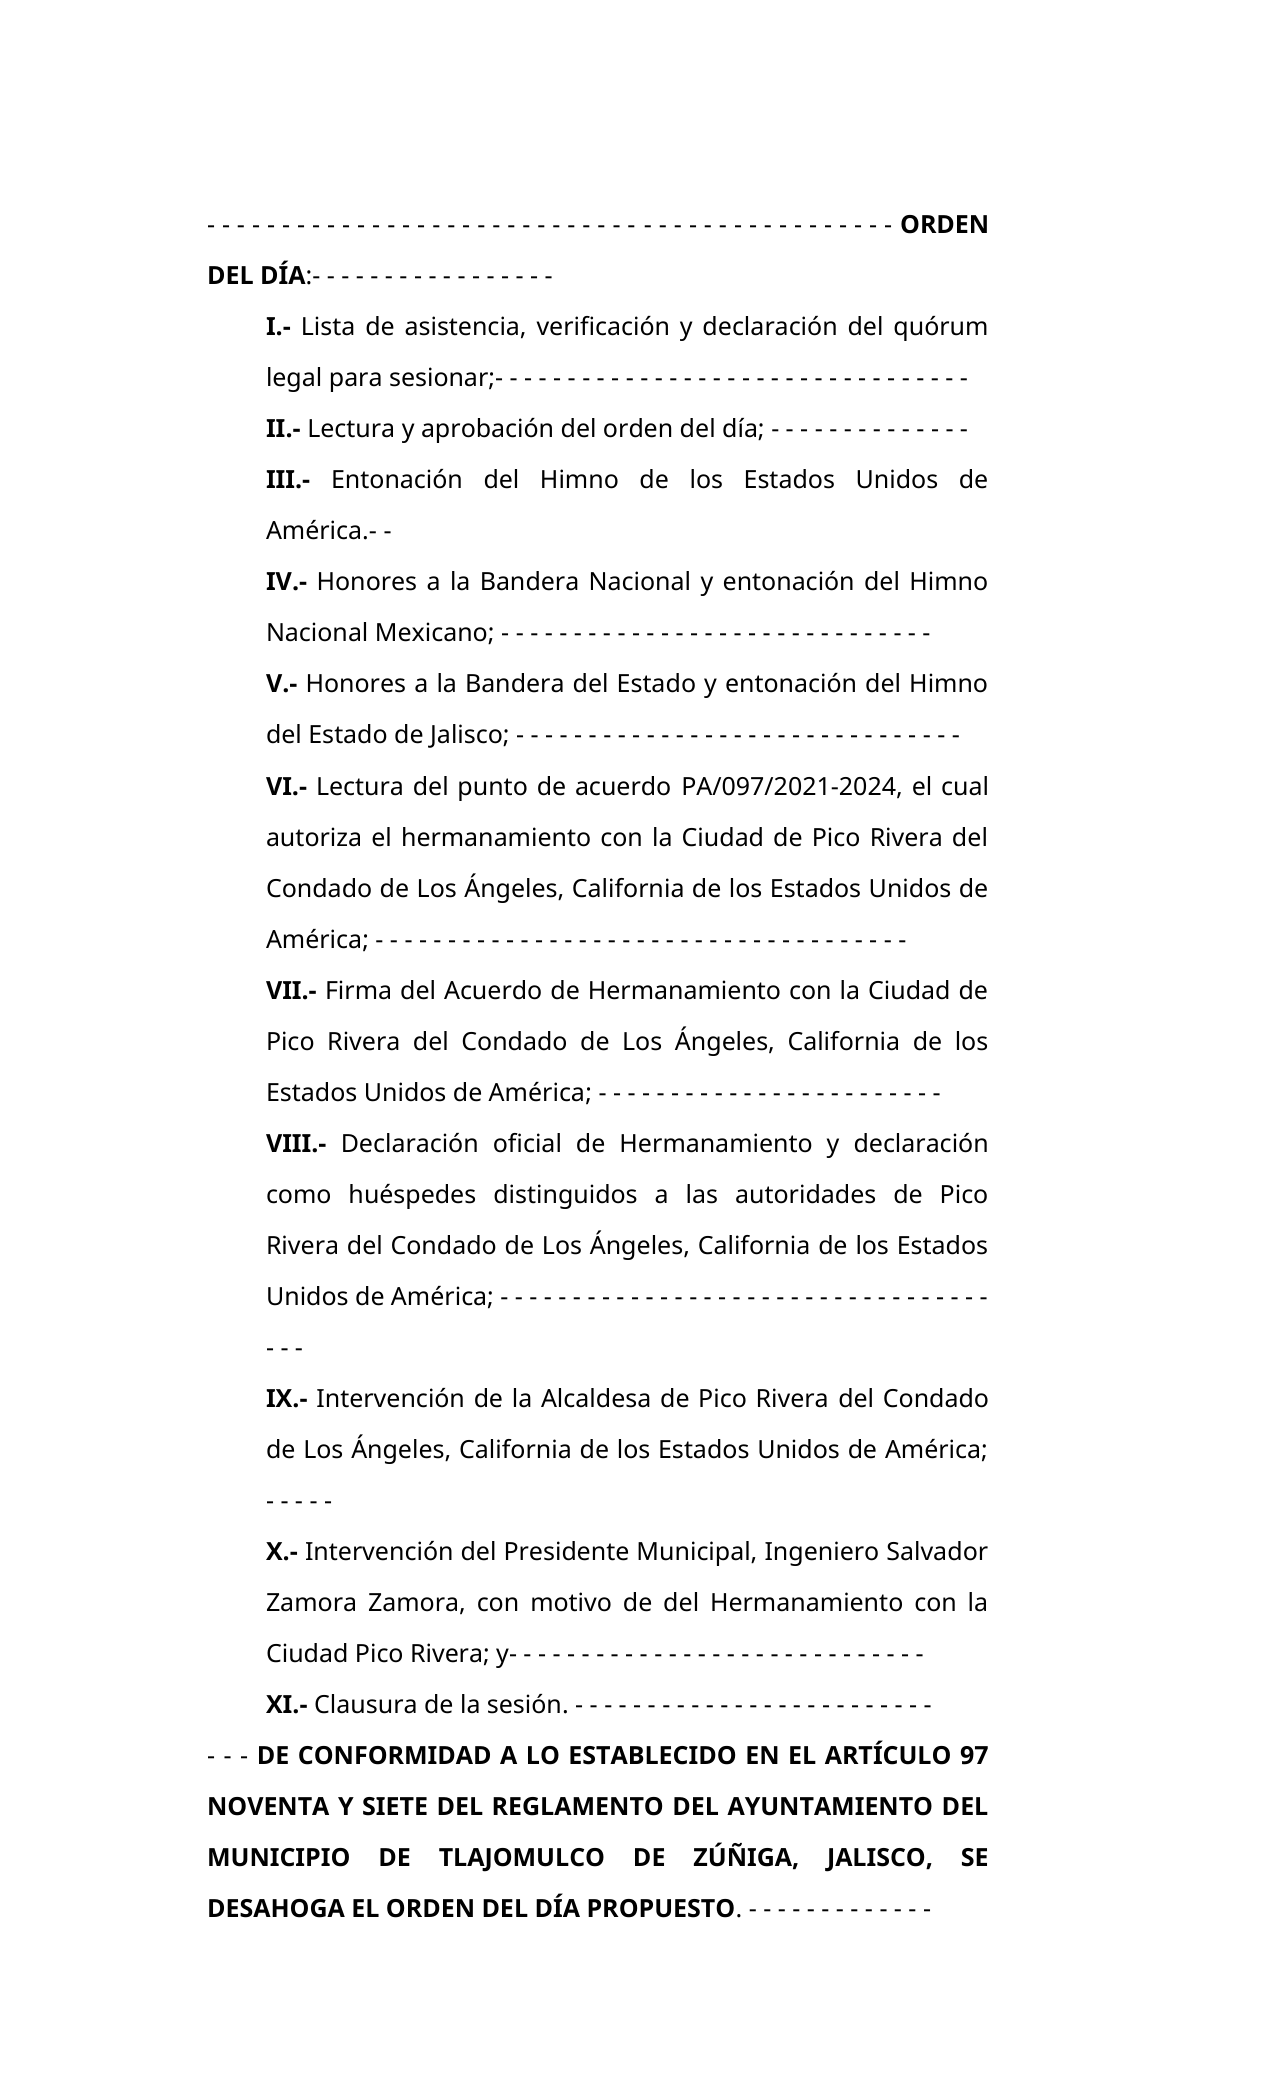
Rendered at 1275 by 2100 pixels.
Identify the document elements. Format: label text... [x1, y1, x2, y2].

text VIII.- Declaración oficial de Hermanamiento y declaración como huéspedes distinguidos a las autoridades de Pico Rivera del Condado de Los Ángeles, California de los Estados Unidos de América; - - - - - - - - - - - - - - - - - - - - - - - - - - - - - - - - - - - - - [266, 1126, 989, 1364]
text II.- Lectura y aprobación del orden del día; - - - - - - - - - - - - - - [266, 411, 989, 445]
text VII.- Firma del Acuerdo de Hermanamiento con la Ciudad de Pico Rivera del Condado de Los Ángeles, California de los Estados Unidos de América; - - - - - - - - - - - - - - - - - - - - - - - - [266, 972, 989, 1108]
text VI.- Lectura del punto de acuerdo PA/097/2021-2024, el cual autoriza el hermanamiento con la Ciudad de Pico Rivera del Condado de Los Ángeles, California de los Estados Unidos de América; - - - - - - - - - - - - - - - - - - - - - - - - - - - - - - - - - - - - - [266, 768, 989, 955]
text I.- Lista de asistencia, verificación y declaración del quórum legal para sesionar;- - - - - - - - - - - - - - - - - - - - - - - - - - - - - - - - - [266, 309, 989, 394]
text V.- Honores a la Bandera del Estado y entonación del Himno del Estado de Jalisco; - - - - - - - - - - - - - - - - - - - - - - - - - - - - - - - [266, 666, 989, 751]
text III.- Entonación del Himno de los Estados Unidos de América.- - [266, 462, 989, 547]
text IV.- Honores a la Bandera Nacional y entonación del Himno Nacional Mexicano; - - - - - - - - - - - - - - - - - - - - - - - - - - - - - - [266, 564, 989, 649]
text XI.- Clausura de la sesión. - - - - - - - - - - - - - - - - - - - - - - - - - [266, 1687, 989, 1721]
text - - - DE CONFORMIDAD A LO ESTABLECIDO EN EL ARTÍCULO 97 NOVENTA Y SIETE DEL REGLAMENTO DEL AYUNTAMIENTO DEL MUNICIPIO DE TLAJOMULCO DE ZÚÑIGA, JALISCO, SE DESAHOGA EL ORDEN DEL DÍA PROPUESTO. - - - - - - - - - - - - - [207, 1738, 989, 1925]
text X.- Intervención del Presidente Municipal, Ingeniero Salvador Zamora Zamora, con motivo de del Hermanamiento con la Ciudad Pico Rivera; y- - - - - - - - - - - - - - - - - - - - - - - - - - - - - [266, 1534, 989, 1670]
text IX.- Intervención de la Alcaldesa de Pico Rivera del Condado de Los Ángeles, California de los Estados Unidos de América; - - - - - [266, 1381, 989, 1517]
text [207, 207, 989, 292]
